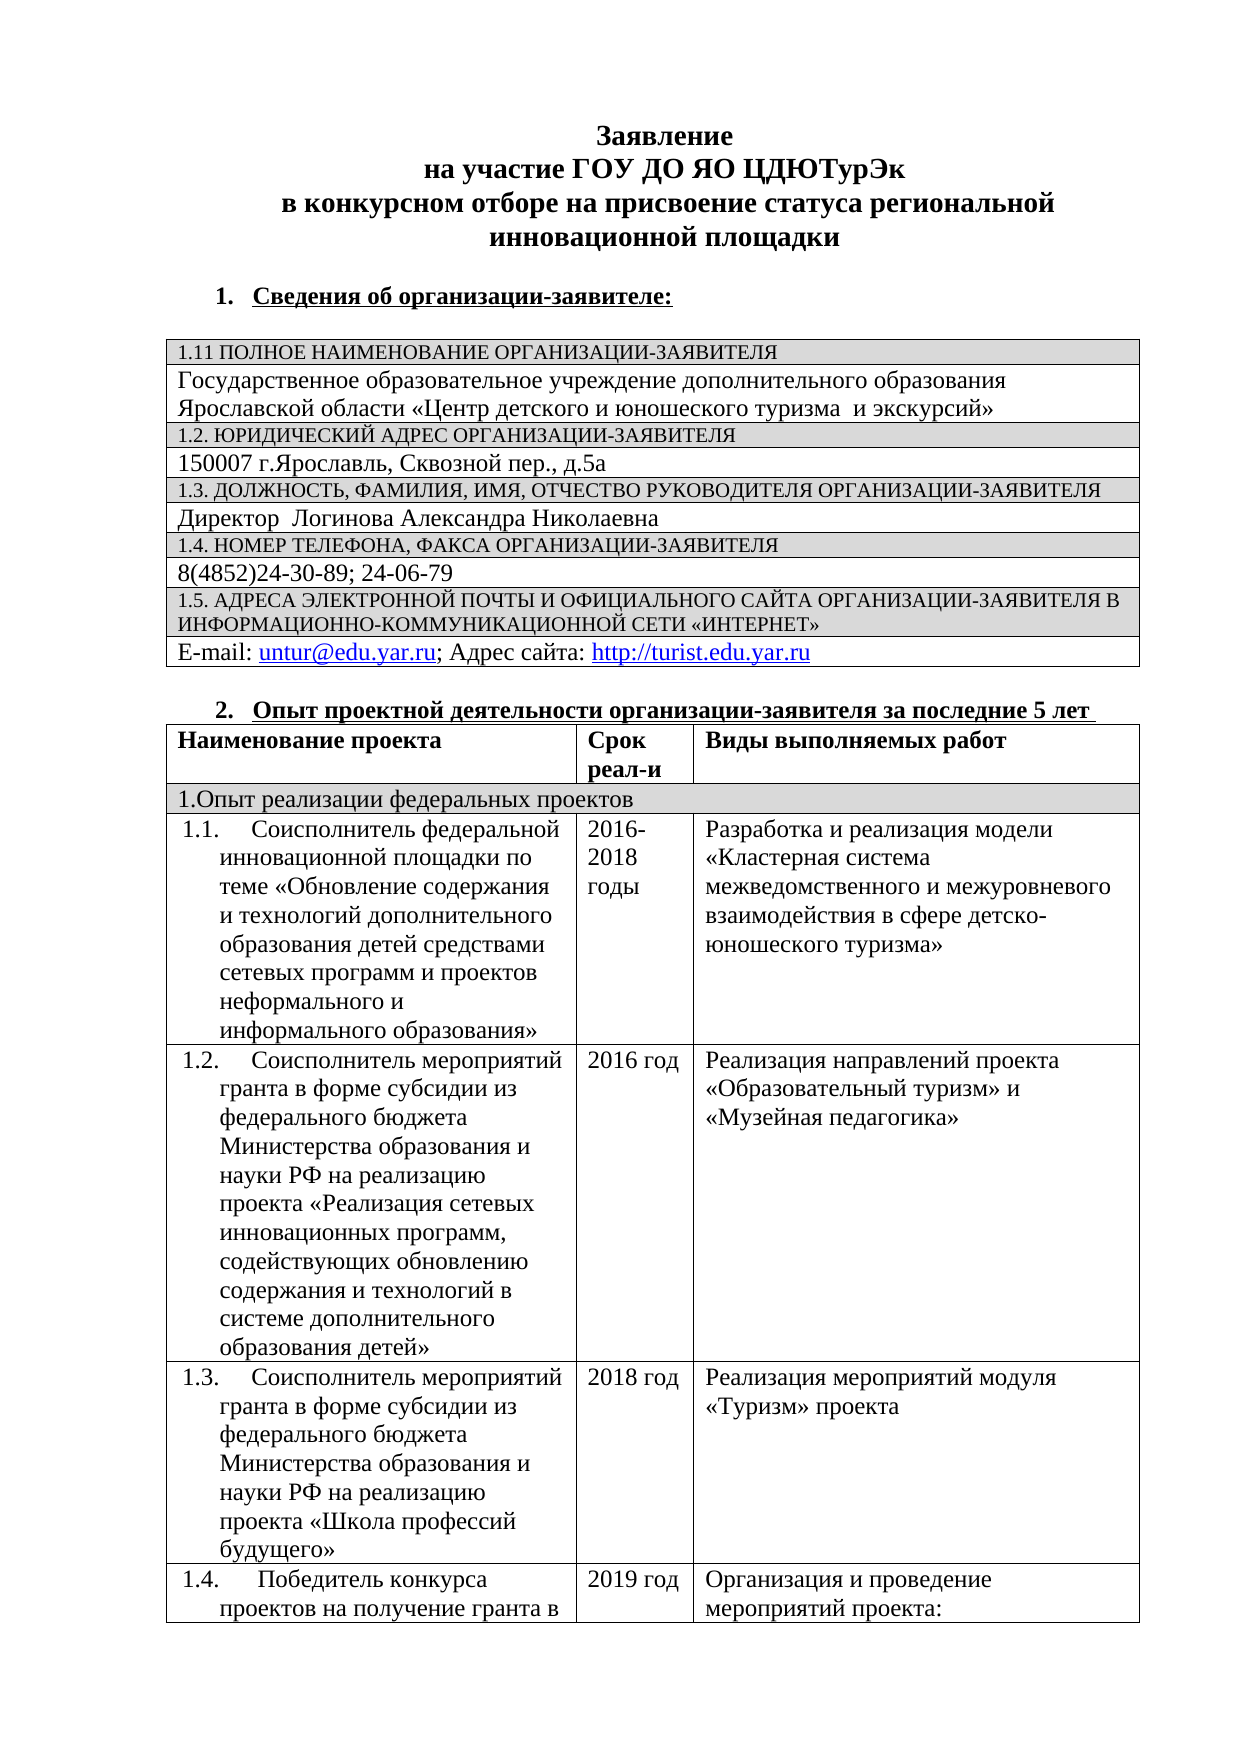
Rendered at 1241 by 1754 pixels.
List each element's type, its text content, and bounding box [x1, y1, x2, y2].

table_cell Соисполнитель мероприятий гранта в форме субсидии из федерального бюджета Министерства образования и науки РФ на реализацию проекта «Реализация сетевых инновационных программ, содействующих обновлению содержания и технологий в системе дополнительного образования детей» [167, 1045, 576, 1361]
table_cell 2019 год [577, 1564, 693, 1622]
table_cell Соисполнитель мероприятий гранта в форме субсидии из федерального бюджета Министерства образования и науки РФ на реализацию проекта «Школа профессий будущего» [167, 1362, 576, 1563]
table_cell Директор Логинова Александра Николаевна [167, 503, 1139, 532]
table_cell 2016 год [577, 1045, 693, 1361]
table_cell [167, 1564, 576, 1622]
table_cell 8(4852)24-30-89; 24-06-79 [167, 558, 1139, 587]
table_cell 1.3. ДОЛЖНОСТЬ, ФАМИЛИЯ, ИМЯ, ОТЧЕСТВО РУКОВОДИТЕЛЯ ОРГАНИЗАЦИИ-ЗАЯВИТЕЛЯ [167, 478, 1139, 502]
table_cell 1.5. АДРЕСА ЭЛЕКТРОННОЙ ПОЧТЫ И ОФИЦИАЛЬНОГО САЙТА ОРГАНИЗАЦИИ-ЗАЯВИТЕЛЯ В ИНФОРМАЦИОННО-КОММУНИКАЦИОННОЙ СЕТИ «ИНТЕРНЕТ» [167, 588, 1139, 636]
table_cell Соисполнитель федеральной инновационной площадки по теме «Обновление содержания и технологий дополнительного образования детей средствами сетевых программ и проектов неформального и информального образования» [167, 814, 576, 1044]
text на участие ГОУ ДО ЯО ЦДЮТурЭк [177, 152, 1152, 185]
table_cell 1.4. НОМЕР ТЕЛЕФОНА, ФАКСА ОРГАНИЗАЦИИ-ЗАЯВИТЕЛЯ [167, 533, 1139, 557]
table_cell 2018 год [577, 1362, 693, 1563]
table_cell 2016-2018 годы [577, 814, 693, 1044]
table_cell Реализация мероприятий модуля «Туризм» проекта [694, 1362, 1139, 1563]
table_cell 1.2. ЮРИДИЧЕСКИЙ АДРЕС ОРГАНИЗАЦИИ-ЗАЯВИТЕЛЯ [167, 423, 1139, 447]
table_cell E-mail: untur@edu.yar.ru; Адрес сайта: http://turist.edu.yar.ru [167, 637, 1139, 666]
table_cell 150007 г.Ярославль, Сквозной пер., д.5а [167, 448, 1139, 477]
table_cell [694, 1564, 1139, 1622]
table_header Срок реал-и [577, 725, 693, 783]
list Сведения об организации-заявителе: [215, 281, 1152, 310]
table_cell Государственное образовательное учреждение дополнительного образования Ярославской области «Центр детского и юношеского туризма и экскурсий» [167, 365, 1139, 422]
table_header Наименование проекта [167, 725, 576, 783]
list Опыт проектной деятельности организации-заявителя за последние 5 лет [215, 696, 1152, 724]
table_cell 1.Опыт реализации федеральных проектов [167, 784, 1139, 813]
text в конкурсном отборе на присвоение статуса региональной инновационной площадки [177, 185, 1152, 252]
table_header 1.11 ПОЛНОЕ НАИМЕНОВАНИЕ ОРГАНИЗАЦИИ-ЗАЯВИТЕЛЯ [167, 340, 1139, 364]
table_cell Реализация направлений проекта «Образовательный туризм» и «Музейная педагогика» [694, 1045, 1139, 1361]
text Заявление [177, 118, 1152, 152]
table_cell Разработка и реализация модели «Кластерная система межведомственного и межуровневого взаимодействия в сфере детско-юношеского туризма» [694, 814, 1139, 1044]
table_header Виды выполняемых работ [694, 725, 1139, 783]
